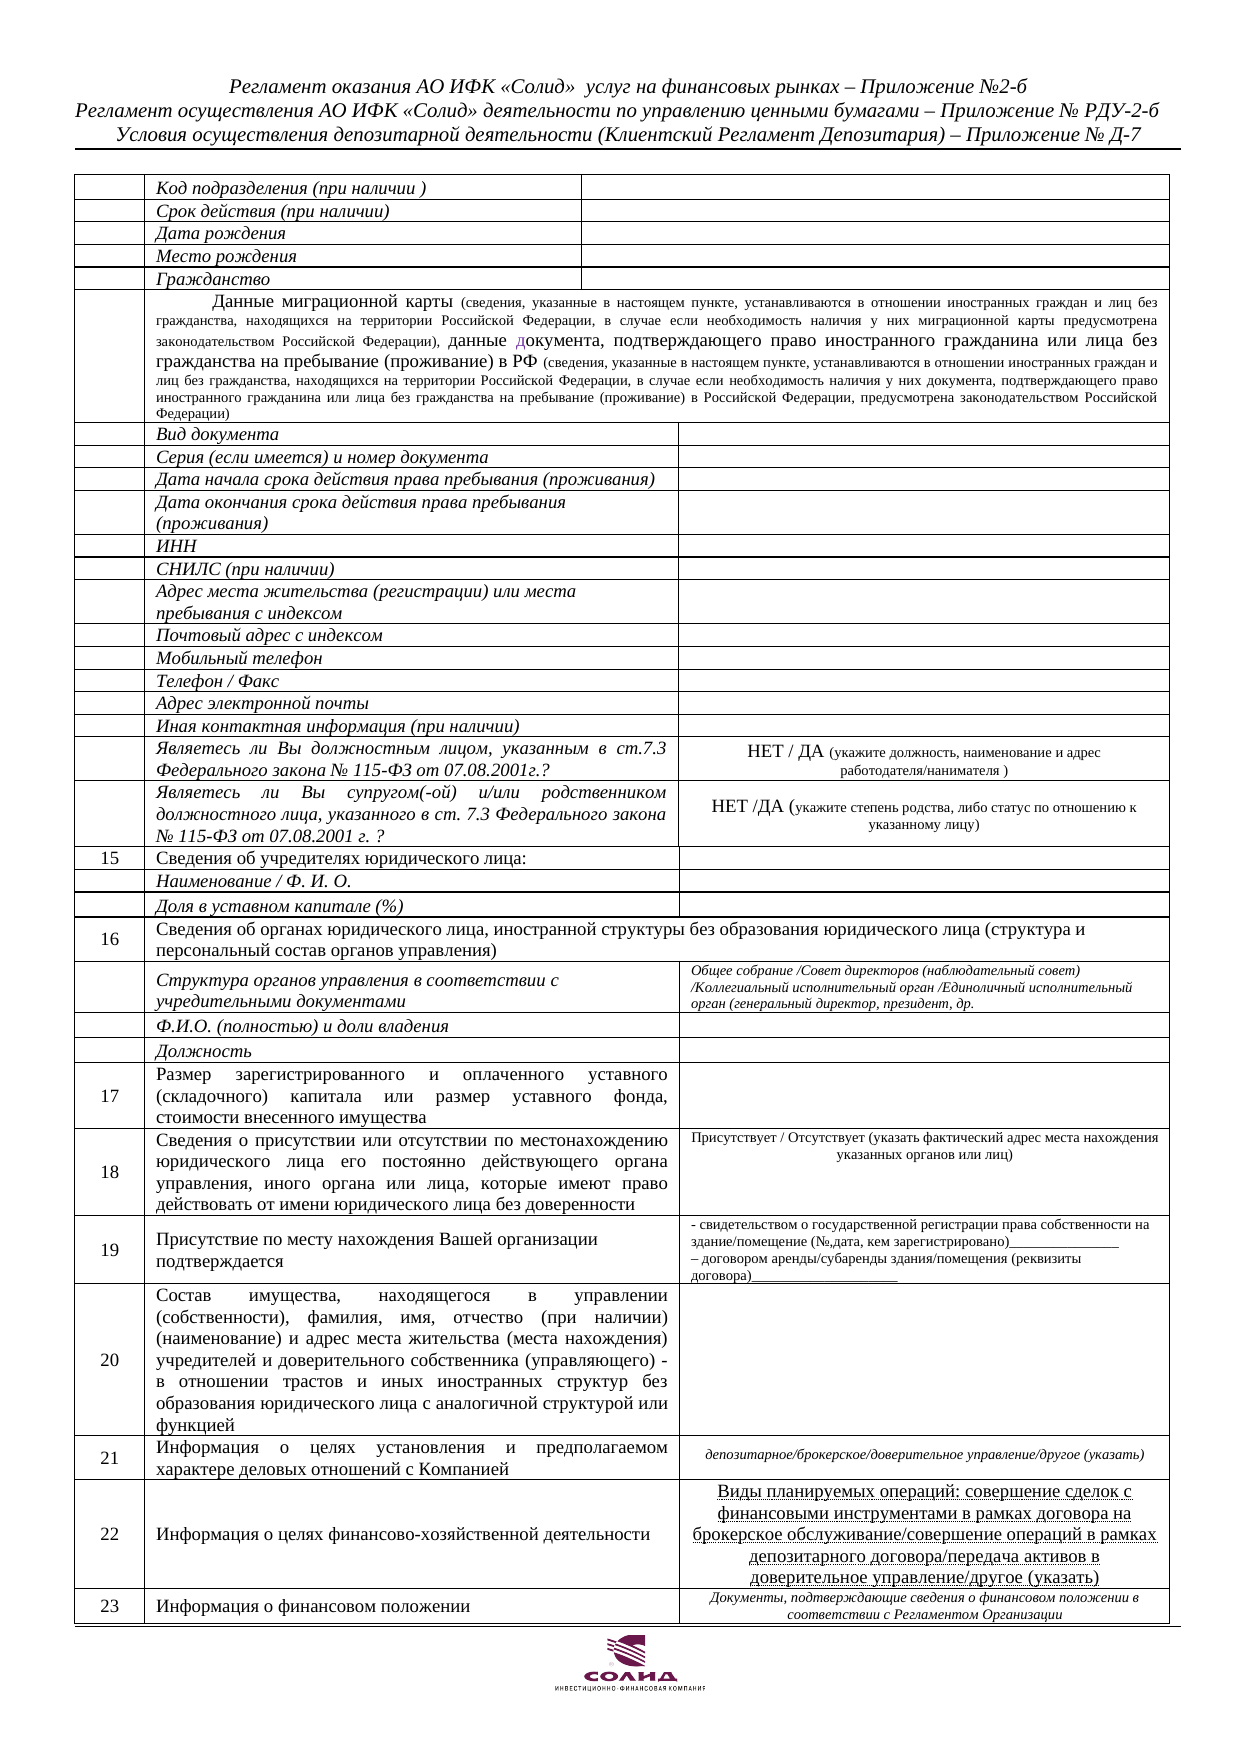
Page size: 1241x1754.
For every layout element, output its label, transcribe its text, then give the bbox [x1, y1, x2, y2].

table_cell [75, 670, 144, 691]
table_cell [75, 893, 144, 916]
table_cell [75, 446, 144, 467]
table_cell Размер зарегистрированного и оплаченного уставного (складочного) капитала или размер уставного фонда, стоимости внесенного имущества [145, 1063, 679, 1128]
table_cell Ф.И.О. (полностью) и доли владения [145, 1013, 679, 1037]
table_cell [679, 692, 1169, 714]
table_cell [75, 715, 144, 736]
table_cell [679, 715, 1169, 736]
table_cell [75, 423, 144, 444]
table_cell [75, 200, 144, 221]
table_cell Сведения о присутствии или отсутствии по местонахождению юридического лица его постоянно действующего органа управления, иного органа или лица, которые имеют право действовать от имени юридического лица без доверенности [145, 1129, 679, 1215]
table_cell [75, 580, 144, 623]
table_cell [582, 222, 1169, 244]
table_cell Должность [145, 1038, 679, 1062]
table_cell Документы, подтверждающие сведения о финансовом положении в соответствии с Регламентом Организации [680, 1589, 1169, 1623]
table_cell 19 [75, 1216, 144, 1283]
table_cell Почтовый адрес с индексом [145, 624, 678, 646]
table_cell [75, 491, 144, 534]
table_cell [679, 535, 1169, 556]
table_cell [75, 870, 144, 891]
table_cell [75, 1013, 144, 1037]
table_cell [75, 222, 144, 244]
table_cell Состав имущества, находящегося в управлении (собственности), фамилия, имя, отчество (при наличии) (наименование) и адрес места жительства (места нахождения) учредителей и доверительного собственника (управляющего) - в отношении трастов и иных иностранных структур без образования юридического лица с аналогичной структурой или функцией [145, 1284, 679, 1435]
table_cell [680, 1063, 1169, 1128]
table_cell [679, 624, 1169, 646]
table_cell [75, 624, 144, 646]
table_cell [679, 491, 1169, 534]
table_cell Доля в уставном капитале (%) [145, 893, 679, 916]
table_cell 23 [75, 1589, 144, 1623]
table_cell [680, 1284, 1169, 1435]
table_cell Иная контактная информация (при наличии) [145, 715, 678, 736]
table_cell [679, 647, 1169, 668]
table_cell 22 [75, 1480, 144, 1588]
table_cell [75, 245, 144, 266]
table_cell ИНН [145, 535, 678, 556]
table_cell Сведения об органах юридического лица, иностранной структуры без образования юридического лица (структура и персональный состав органов управления) [145, 918, 1169, 961]
table_cell Являетесь ли Вы должностным лицом, указанным в ст.7.3 Федерального закона № 115-ФЗ от 07.08.2001г.? [145, 737, 678, 780]
table_cell Дата рождения [145, 222, 581, 244]
table_cell Мобильный телефон [145, 647, 678, 668]
table_cell Дата начала срока действия права пребывания (проживания) [145, 468, 678, 490]
table_cell [679, 446, 1169, 467]
table_cell 20 [75, 1284, 144, 1435]
table_cell [75, 268, 144, 289]
table_cell депозитарное/брокерское/доверительное управление/другое (указать) [680, 1436, 1169, 1479]
table_cell Структура органов управления в соответствии с учредительными документами [145, 962, 679, 1012]
table_cell Виды планируемых операций: совершение сделок с финансовыми инструментами в рамках договора на брокерское обслуживание/совершение операций в рамках депозитарного договора/передача активов в доверительное управление/другое (указать) [680, 1480, 1169, 1588]
table_cell НЕТ /ДА (укажите степень родства, либо статус по отношению к указанному лицу) [679, 781, 1169, 846]
table_cell [75, 1038, 144, 1062]
table_cell 16 [75, 918, 144, 961]
table_cell - свидетельством о государственной регистрации права собственности на здание/помещение (№,дата, кем зарегистрировано)_______________ – договором аренды/субаренды здания/помещения (реквизиты договора)____________________ [680, 1216, 1169, 1283]
table_cell Код подразделения (при наличии ) [145, 175, 581, 199]
table_cell Наименование / Ф. И. О. [145, 870, 679, 891]
table_cell [679, 423, 1169, 444]
table_cell Являетесь ли Вы супругом(-ой) и/или родственником должностного лица, указанного в ст. 7.3 Федерального закона № 115-ФЗ от 07.08.2001 г. ? [145, 781, 678, 846]
table_cell [75, 737, 144, 780]
table_cell [679, 580, 1169, 623]
table_cell [75, 535, 144, 556]
table_cell [75, 175, 144, 199]
table_cell [582, 268, 1169, 289]
table_cell Информация о целях установления и предполагаемом характере деловых отношений с Компанией [145, 1436, 679, 1479]
table_cell Дата окончания срока действия права пребывания (проживания) [145, 491, 678, 534]
table_cell Информация о целях финансово-хозяйственной деятельности [145, 1480, 679, 1588]
table_cell [75, 290, 144, 422]
table_cell Общее собрание /Совет директоров (наблюдательный совет) /Коллегиальный исполнительный орган /Единоличный исполнительный орган (генеральный директор, президент, др. [680, 962, 1169, 1012]
table_cell [75, 692, 144, 714]
table_cell [582, 245, 1169, 266]
table_cell [679, 670, 1169, 691]
table_cell Гражданство [145, 268, 581, 289]
table_cell НЕТ / ДА (укажите должность, наименование и адрес работодателя/нанимателя ) [679, 737, 1169, 780]
table_cell [680, 1013, 1169, 1037]
table_cell [75, 781, 144, 846]
table_cell Адрес электронной почты [145, 692, 678, 714]
table_cell Данные миграционной карты (сведения, указанные в настоящем пункте, устанавливаются в отношении иностранных граждан и лиц без гражданства, находящихся на территории Российской Федерации, в случае если необходимость наличия у них миграционной карты предусмотрена законодательством Российской Федерации), данные документа, подтверждающего право иностранного гражданина или лица без гражданства на пребывание (проживание) в РФ (сведения, указанные в настоящем пункте, устанавливаются в отношении иностранных граждан и лиц без гражданства, находящихся на территории Российской Федерации, в случае если необходимость наличия у них документа, подтверждающего право иностранного гражданина или лица без гражданства на пребывание (проживание) в Российской Федерации, предусмотрена законодательством Российской Федерации) [145, 290, 1169, 422]
table_cell [582, 200, 1169, 221]
table_cell [679, 558, 1169, 579]
table_cell [680, 893, 1169, 916]
table_cell [680, 870, 1169, 891]
table_cell [679, 468, 1169, 490]
table_cell Место рождения [145, 245, 581, 266]
table_cell [75, 647, 144, 668]
table_cell Телефон / Факс [145, 670, 678, 691]
table_cell Адрес места жительства (регистрации) или места пребывания с индексом [145, 580, 678, 623]
table_cell Присутствие по месту нахождения Вашей организации подтверждается [145, 1216, 679, 1283]
table_cell 18 [75, 1129, 144, 1215]
table_cell Информация о финансовом положении [145, 1589, 679, 1623]
table_cell 15 [75, 847, 144, 869]
table_cell [680, 847, 1169, 869]
table_cell [582, 175, 1169, 199]
table_cell Серия (если имеется) и номер документа [145, 446, 678, 467]
table_cell Вид документа [145, 423, 678, 444]
table_cell [680, 1038, 1169, 1062]
table_cell [75, 558, 144, 579]
table_cell [75, 962, 144, 1012]
table_cell 21 [75, 1436, 144, 1479]
table_cell Срок действия (при наличии) [145, 200, 581, 221]
table_cell Присутствует / Отсутствует (указать фактический адрес места нахождения указанных органов или лиц) [680, 1129, 1169, 1215]
table_cell [75, 468, 144, 490]
table_cell 17 [75, 1063, 144, 1128]
table_cell СНИЛС (при наличии) [145, 558, 678, 579]
table_cell Сведения об учредителях юридического лица: [145, 847, 679, 869]
